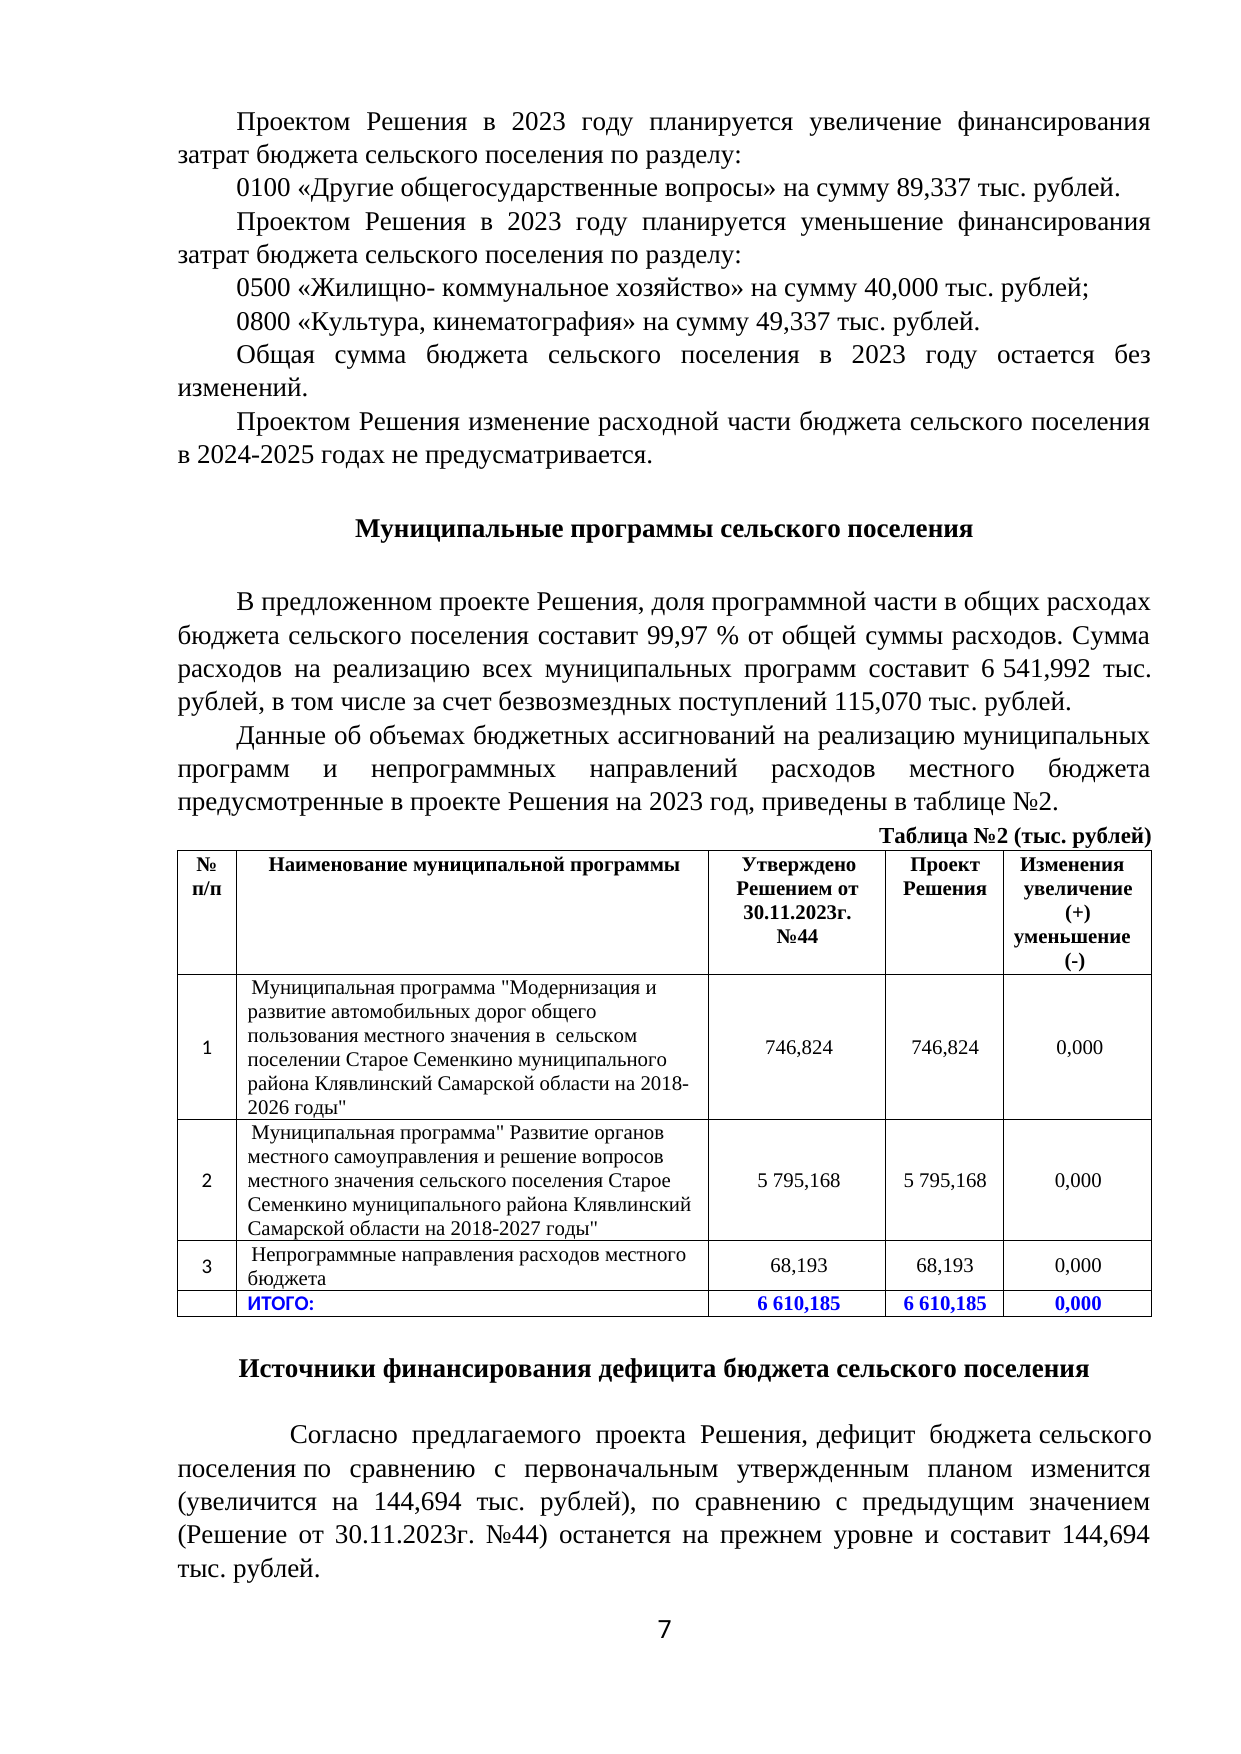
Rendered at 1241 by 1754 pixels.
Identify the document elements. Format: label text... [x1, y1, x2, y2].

table_cell 68,193 [886, 1241, 1003, 1289]
table_cell 1 [178, 975, 236, 1119]
table_header Утверждено Решением от 30.11.2023г. №44 [709, 851, 885, 974]
text Согласно предлагаемого проекта Решения, дефицит бюджета сельского поселения по сравнению с первоначальным утвержденным планом изменится (увеличится на 144,694 тыс. рублей), по сравнению с предыдущим значением (Решение от 30.11.2023г. №44) останется на прежнем уровне и составит 144,694 тыс. рублей. [177, 1417, 1152, 1584]
text Проектом Решения в 2023 году планируется уменьшение финансирования затрат бюджета сельского поселения по разделу: [177, 203, 1152, 270]
table_cell 0,000 [1004, 1120, 1151, 1240]
table_cell [178, 1291, 236, 1316]
table_cell 0,000 [1004, 1291, 1151, 1316]
text Общая сумма бюджета сельского поселения в 2023 году остается без изменений. [177, 337, 1152, 403]
table_cell 746,824 [709, 975, 885, 1119]
text Муниципальные программы сельского поселения [177, 510, 1152, 544]
table_cell 5 795,168 [709, 1120, 885, 1240]
table_cell 0,000 [1004, 975, 1151, 1119]
text В предложенном проекте Решения, доля программной части в общих расходах бюджета сельского поселения составит 99,97 % от общей суммы расходов. Сумма расходов на реализацию всех муниципальных программ составит 6 541,992 тыс. рублей, в том числе за счет безвозмездных поступлений 115,070 тыс. рублей. [177, 584, 1152, 717]
table_cell 2 [178, 1120, 236, 1240]
table_cell 6 610,185 [709, 1291, 885, 1316]
table_cell Непрограммные направления расходов местного бюджета [237, 1241, 708, 1289]
table_cell 3 [178, 1241, 236, 1289]
table_header Проект Решения [886, 851, 1003, 974]
table_cell Муниципальная программа" Развитие органов местного самоуправления и решение вопросов местного значения сельского поселения Старое Семенкино муниципального района Клявлинский Самарской области на 2018-2027 годы" [237, 1120, 708, 1240]
table_header Изменения увеличение (+) уменьшение (-) [1004, 851, 1151, 974]
table_header Наименование муниципальной программы [237, 851, 708, 974]
table_cell 68,193 [709, 1241, 885, 1289]
table_cell Муниципальная программа "Модернизация и развитие автомобильных дорог общего пользования местного значения в сельском поселении Старое Семенкино муниципального района Клявлинский Самарской области на 2018-2026 годы" [237, 975, 708, 1119]
table_cell 5 795,168 [886, 1120, 1003, 1240]
table_header № п/п [178, 851, 236, 974]
table_cell 0,000 [1004, 1241, 1151, 1289]
table_cell ИТОГО: [237, 1291, 708, 1316]
table_cell 746,824 [886, 975, 1003, 1119]
text 0100 «Другие общегосударственные вопросы» на сумму 89,337 тыс. рублей. [177, 170, 1152, 203]
table_cell 6 610,185 [886, 1291, 1003, 1316]
text 0500 «Жилищно- коммунальное хозяйство» на сумму 40,000 тыс. рублей; [177, 270, 1152, 303]
text Источники финансирования дефицита бюджета сельского поселения [177, 1350, 1152, 1384]
text Проектом Решения в 2023 году планируется увеличение финансирования затрат бюджета сельского поселения по разделу: [177, 103, 1152, 170]
text 0800 «Культура, кинематография» на сумму 49,337 тыс. рублей. [177, 303, 1152, 337]
text Проектом Решения изменение расходной части бюджета сельского поселения в 2024-2025 годах не предусматривается. [177, 403, 1152, 470]
text Таблица №2 (тыс. рублей) [177, 817, 1152, 850]
text Данные об объемах бюджетных ассигнований на реализацию муниципальных программ и непрограммных направлений расходов местного бюджета предусмотренные в проекте Решения на 2023 год, приведены в таблице №2. [177, 717, 1152, 817]
